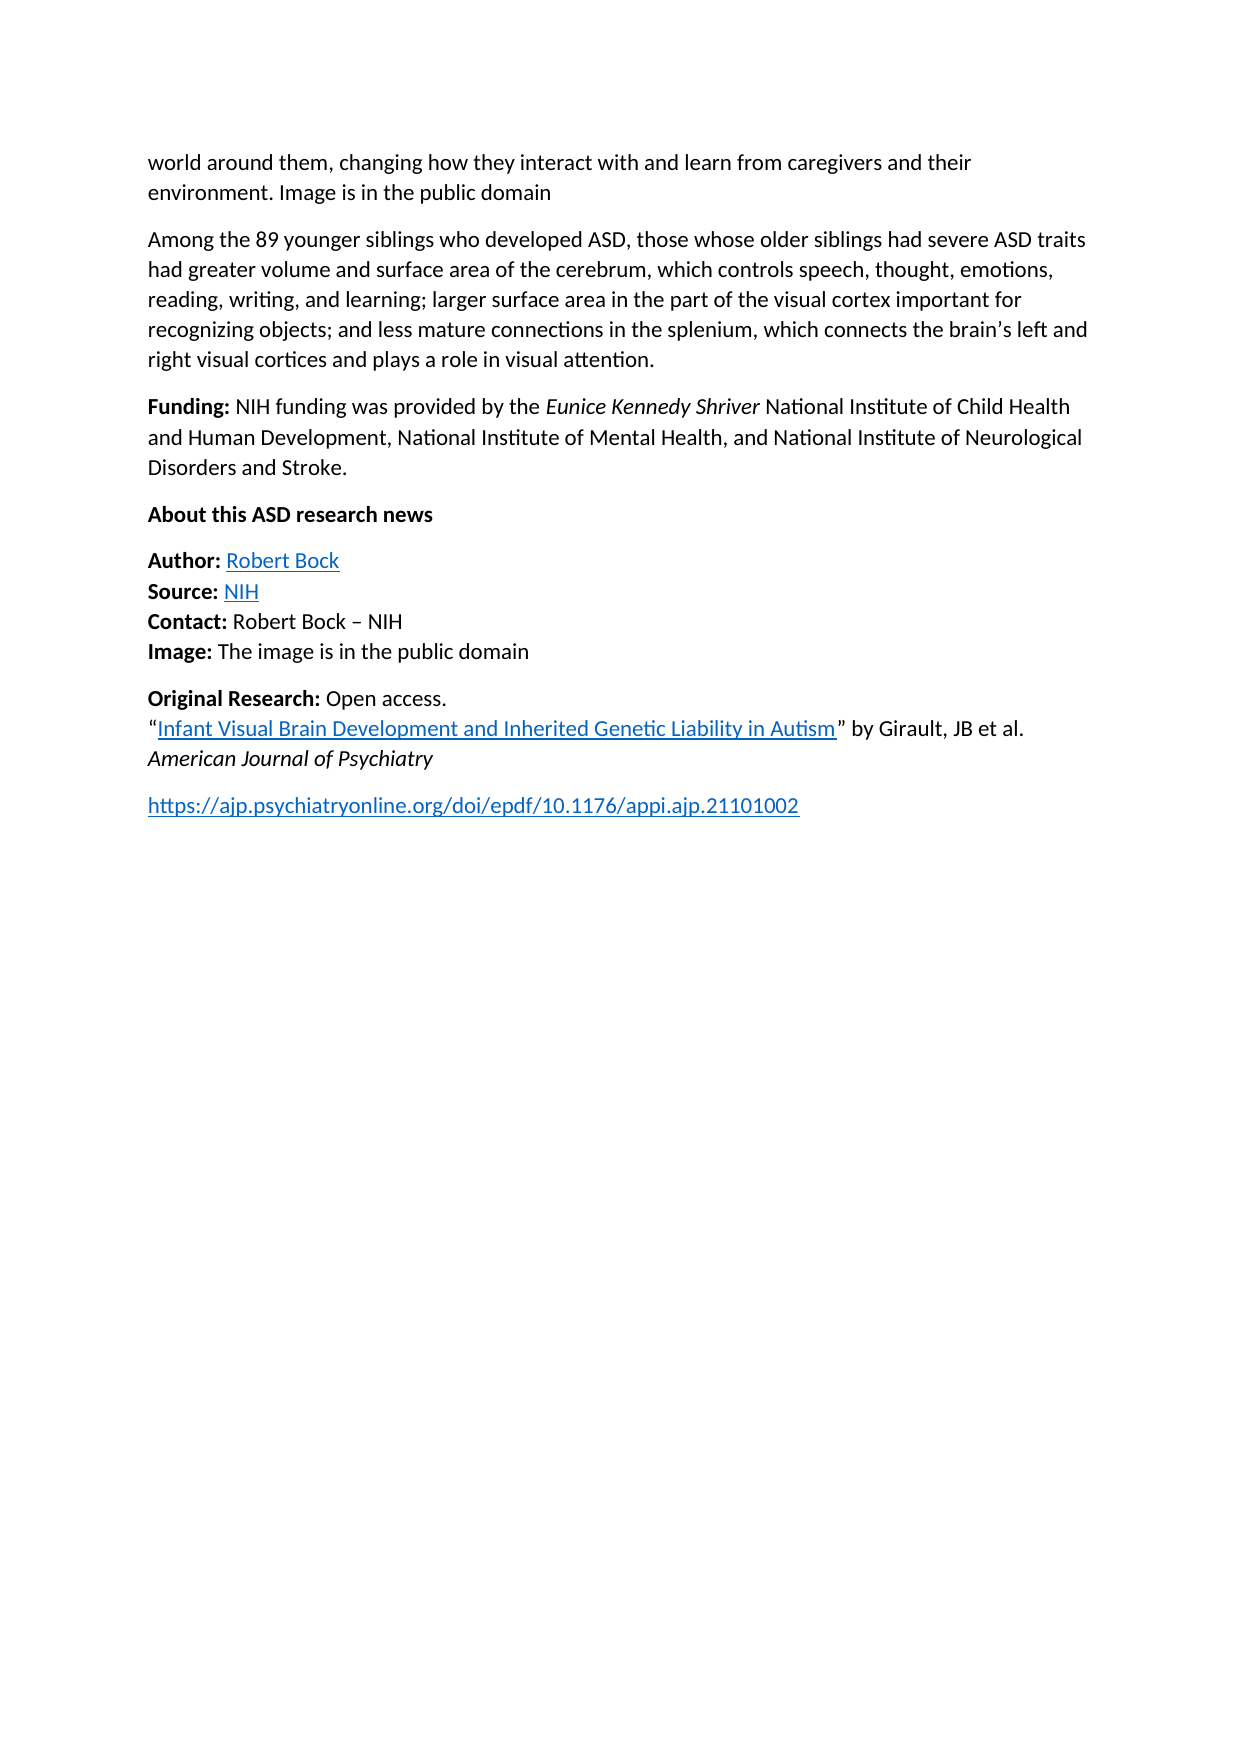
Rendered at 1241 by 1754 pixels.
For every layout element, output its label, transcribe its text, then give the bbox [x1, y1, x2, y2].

text Funding: NIH funding was provided by the Eunice Kennedy Shriver National Institute of Child Health and Human Development, National Institute of Mental Health, and National Institute of Neurological Disorders and Stroke. [148, 392, 1093, 481]
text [148, 148, 1093, 206]
text Original Research: Open access. “Infant Visual Brain Development and Inherited Genetic Liability in Autism” by Girault, JB et al. American Journal of Psychiatry [148, 684, 1093, 772]
text Author: Robert Bock Source: NIH Contact: Robert Bock – NIH Image: The image is in the public domain [148, 547, 1093, 665]
text https://ajp.psychiatryonline.org/doi/epdf/10.1176/appi.ajp.21101002 [148, 791, 1093, 819]
text About this ASD research news [148, 500, 1093, 528]
text Among the 89 younger siblings who developed ASD, those whose older siblings had severe ASD traits had greater volume and surface area of the cerebrum, which controls speech, thought, emotions, reading, writing, and learning; larger surface area in the part of the visual cortex important for recognizing objects; and less mature connections in the splenium, which connects the brain’s left and right visual cortices and plays a role in visual attention. [148, 225, 1093, 373]
